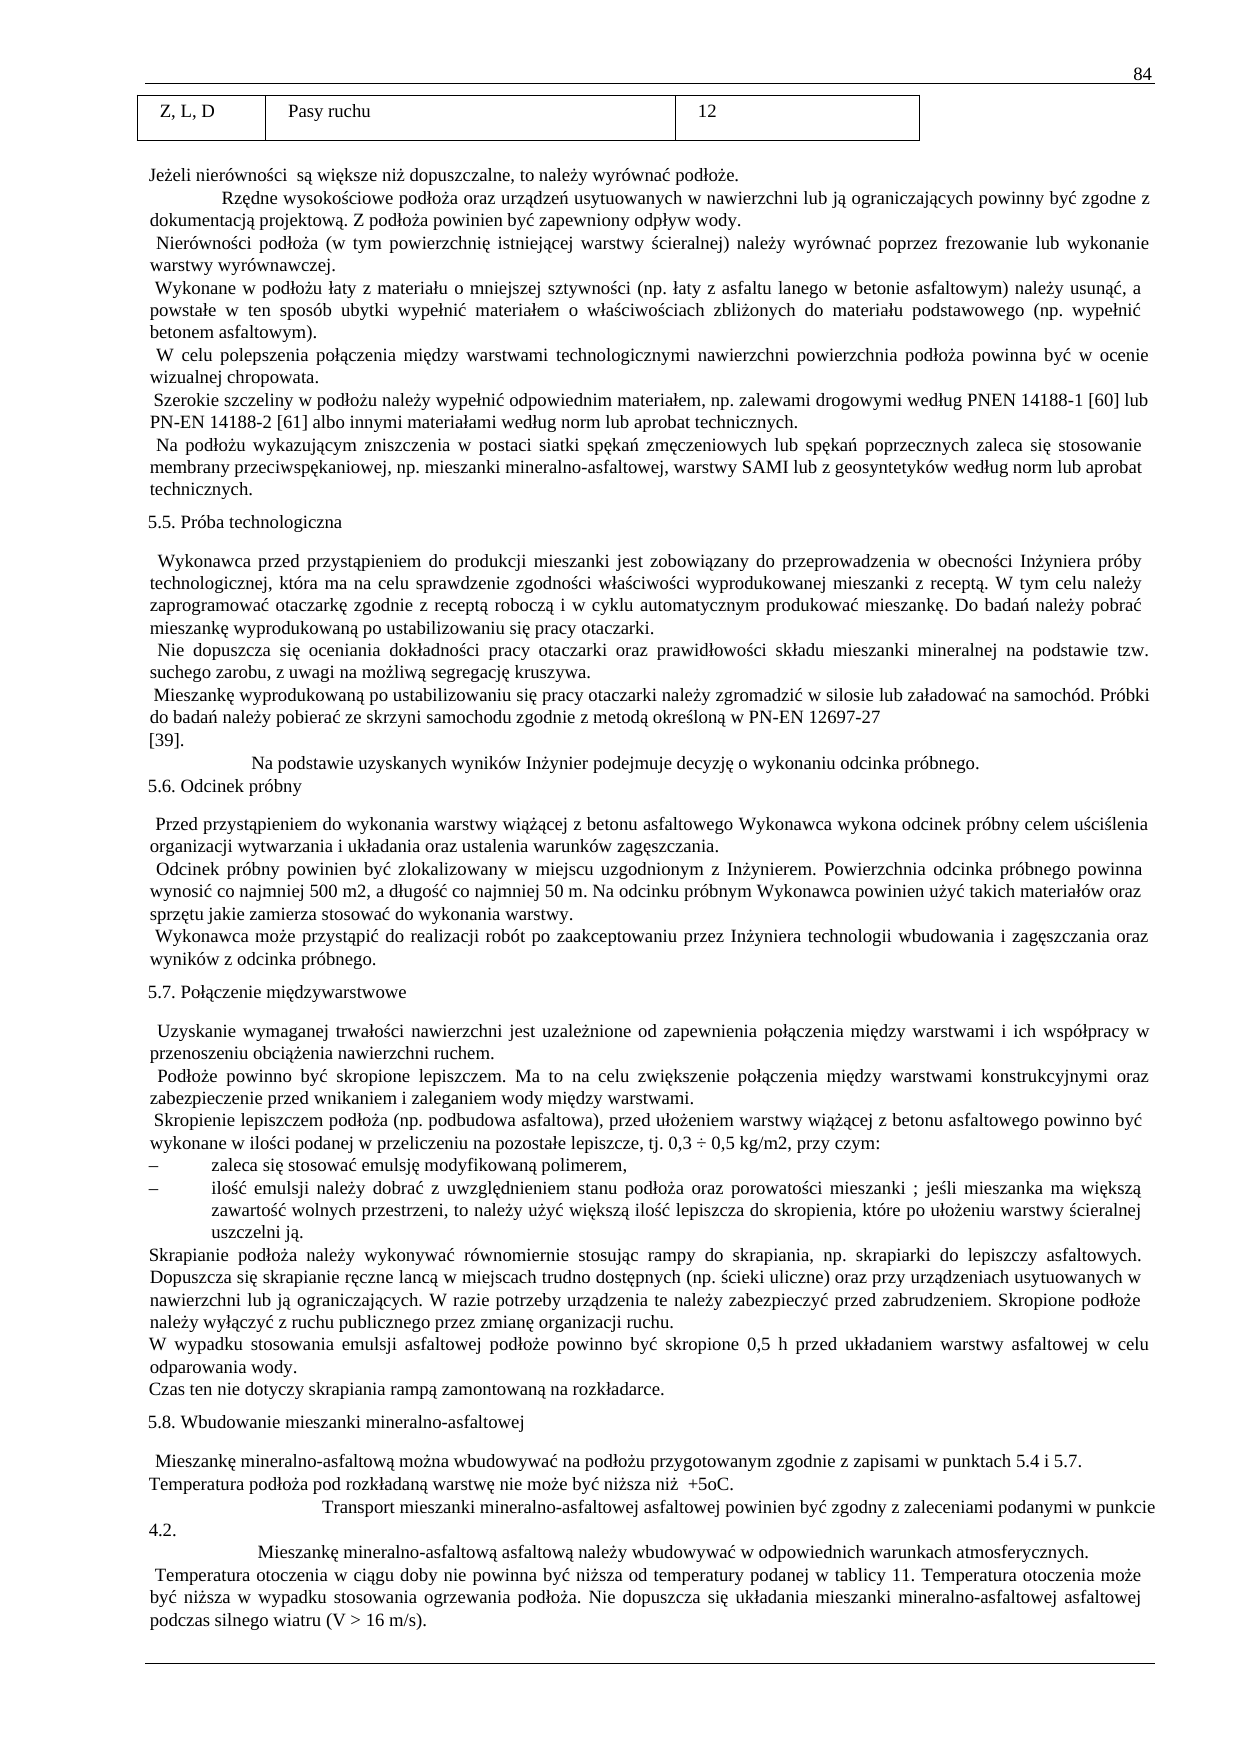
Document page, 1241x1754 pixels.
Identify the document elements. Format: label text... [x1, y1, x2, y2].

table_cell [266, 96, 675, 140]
text Mieszankę wyprodukowaną po ustabilizowaniu się pracy otaczarki należy zgromadzić w silosie lub załadować na samochód. Próbki do badań należy pobierać ze skrzyni samochodu zgodnie z metodą określoną w PN-EN 12697-27 [148, 684, 1151, 728]
text Nie dopuszcza się oceniania dokładności pracy otaczarki oraz prawidłowości składu mieszanki mineralnej na podstawie tzw. suchego zarobu, z uwagi na możliwą segregację kruszywa. [148, 639, 1151, 683]
text Jeżeli nierówności są większe niż dopuszczalne, to należy wyrównać podłoże. [148, 164, 1151, 186]
text [39]. [148, 729, 1151, 751]
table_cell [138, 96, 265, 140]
text 5.8. Wbudowanie mieszanki mineralno-asfaltowej [148, 1411, 1152, 1433]
text Wykonane w podłożu łaty z materiału o mniejszej sztywności (np. łaty z asfaltu lanego w betonie asfaltowym) należy usunąć, a powstałe w ten sposób ubytki wypełnić materiałem o właściwościach zbliżonych do materiału podstawowego (np. wypełnić betonem asfaltowym). [148, 277, 1143, 342]
text 5.7. Połączenie międzywarstwowe [148, 981, 1152, 1002]
text Uzyskanie wymaganej trwałości nawierzchni jest uzależnione od zapewnienia połączenia między warstwami i ich współpracy w przenoszeniu obciążenia nawierzchni ruchem. [148, 1019, 1151, 1063]
text W wypadku stosowania emulsji asfaltowej podłoże powinno być skropione 0,5 h przed układaniem warstwy asfaltowej w celu odparowania wody. [148, 1333, 1151, 1377]
text Skrapianie podłoża należy wykonywać równomiernie stosując rampy do skrapiania, np. skrapiarki do lepiszczy asfaltowych. Dopuszcza się skrapianie ręczne lancą w miejscach trudno dostępnych (np. ścieki uliczne) oraz przy urządzeniach usytuowanych w nawierzchni lub ją ograniczających. W razie potrzeby urządzenia te należy zabezpieczyć przed zabrudzeniem. Skropione podłoże należy wyłączyć z ruchu publicznego przez zmianę organizacji ruchu. [148, 1244, 1143, 1332]
text Temperatura otoczenia w ciągu doby nie powinna być niższa od temperatury podanej w tablicy 11. Temperatura otoczenia może być niższa w wypadku stosowania ogrzewania podłoża. Nie dopuszcza się układania mieszanki mineralno-asfaltowej asfaltowej podczas silnego wiatru (V > 16 m/s). [148, 1564, 1143, 1630]
text Na podłożu wykazującym zniszczenia w postaci siatki spękań zmęczeniowych lub spękań poprzecznych zaleca się stosowanie membrany przeciwspękaniowej, np. mieszanki mineralno-asfaltowej, warstwy SAMI lub z geosyntetyków według norm lub aprobat technicznych. [148, 433, 1143, 499]
text Podłoże powinno być skropione lepiszczem. Ma to na celu zwiększenie połączenia między warstwami konstrukcyjnymi oraz zabezpieczenie przed wnikaniem i zaleganiem wody między warstwami. [148, 1064, 1151, 1108]
list zaleca się stosować emulsję modyfikowaną polimerem, [148, 1154, 1143, 1176]
text Czas ten nie dotyczy skrapiania rampą zamontowaną na rozkładarce. [148, 1378, 1151, 1400]
text Wykonawca przed przystąpieniem do produkcji mieszanki jest zobowiązany do przeprowadzenia w obecności Inżyniera próby technologicznej, która ma na celu sprawdzenie zgodności właściwości wyprodukowanej mieszanki z receptą. W tym celu należy zaprogramować otaczarkę zgodnie z receptą roboczą i w cyklu automatycznym produkować mieszankę. Do badań należy pobrać mieszankę wyprodukowaną po ustabilizowaniu się pracy otaczarki. [148, 550, 1143, 638]
text 5.5. Próba technologiczna [148, 511, 1152, 533]
text Szerokie szczeliny w podłożu należy wypełnić odpowiednim materiałem, np. zalewami drogowymi według PNEN 14188-1 [60] lub PN-EN 14188-2 [61] albo innymi materiałami według norm lub aprobat technicznych. [148, 388, 1151, 432]
text Nierówności podłoża (w tym powierzchnię istniejącej warstwy ścieralnej) należy wyrównać poprzez frezowanie lub wykonanie warstwy wyrównawczej. [148, 232, 1151, 275]
list ilość emulsji należy dobrać z uwzględnieniem stanu podłoża oraz porowatości mieszanki ; jeśli mieszanka ma większą zawartość wolnych przestrzeni, to należy użyć większą ilość lepiszcza do skropienia, które po ułożeniu warstwy ścieralnej uszczelni ją. [148, 1177, 1143, 1243]
text Skropienie lepiszczem podłoża (np. podbudowa asfaltowa), przed ułożeniem warstwy wiążącej z betonu asfaltowego powinno być wykonane w ilości podanej w przeliczeniu na pozostałe lepiszcze, tj. 0,3 ÷ 0,5 kg/m2, przy czym: [148, 1109, 1143, 1153]
text 4.2. [148, 1519, 1151, 1540]
text 5.6. Odcinek próbny [148, 774, 1152, 796]
text Na podstawie uzyskanych wyników Inżynier podejmuje decyzję o wykonaniu odcinka próbnego. [148, 752, 1152, 773]
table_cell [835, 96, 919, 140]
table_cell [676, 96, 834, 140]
text Odcinek próbny powinien być zlokalizowany w miejscu uzgodnionym z Inżynierem. Powierzchnia odcinka próbnego powinna wynosić co najmniej 500 m2, a długość co najmniej 50 m. Na odcinku próbnym Wykonawca powinien użyć takich materiałów oraz sprzętu jakie zamierza stosować do wykonania warstwy. [148, 858, 1143, 924]
text Transport mieszanki mineralno-asfaltowej asfaltowej powinien być zgodny z zaleceniami podanymi w punkcie [148, 1496, 1152, 1517]
text W celu polepszenia połączenia między warstwami technologicznymi nawierzchni powierzchnia podłoża powinna być w ocenie wizualnej chropowata. [148, 344, 1151, 387]
text Rzędne wysokościowe podłoża oraz urządzeń usytuowanych w nawierzchni lub ją ograniczających powinny być zgodne z dokumentacją projektową. Z podłoża powinien być zapewniony odpływ wody. [148, 187, 1151, 231]
text Przed przystąpieniem do wykonania warstwy wiążącej z betonu asfaltowego Wykonawca wykona odcinek próbny celem uściślenia organizacji wytwarzania i układania oraz ustalenia warunków zagęszczania. [148, 813, 1151, 857]
text Mieszankę mineralno-asfaltową asfaltową należy wbudowywać w odpowiednich warunkach atmosferycznych. [148, 1541, 1152, 1563]
text Temperatura podłoża pod rozkładaną warstwę nie może być niższa niż +5oC. [148, 1473, 1151, 1495]
text Mieszankę mineralno-asfaltową można wbudowywać na podłożu przygotowanym zgodnie z zapisami w punktach 5.4 i 5.7. [148, 1450, 1151, 1472]
text Wykonawca może przystąpić do realizacji robót po zaakceptowaniu przez Inżyniera technologii wbudowania i zagęszczania oraz wyników z odcinka próbnego. [148, 925, 1151, 969]
